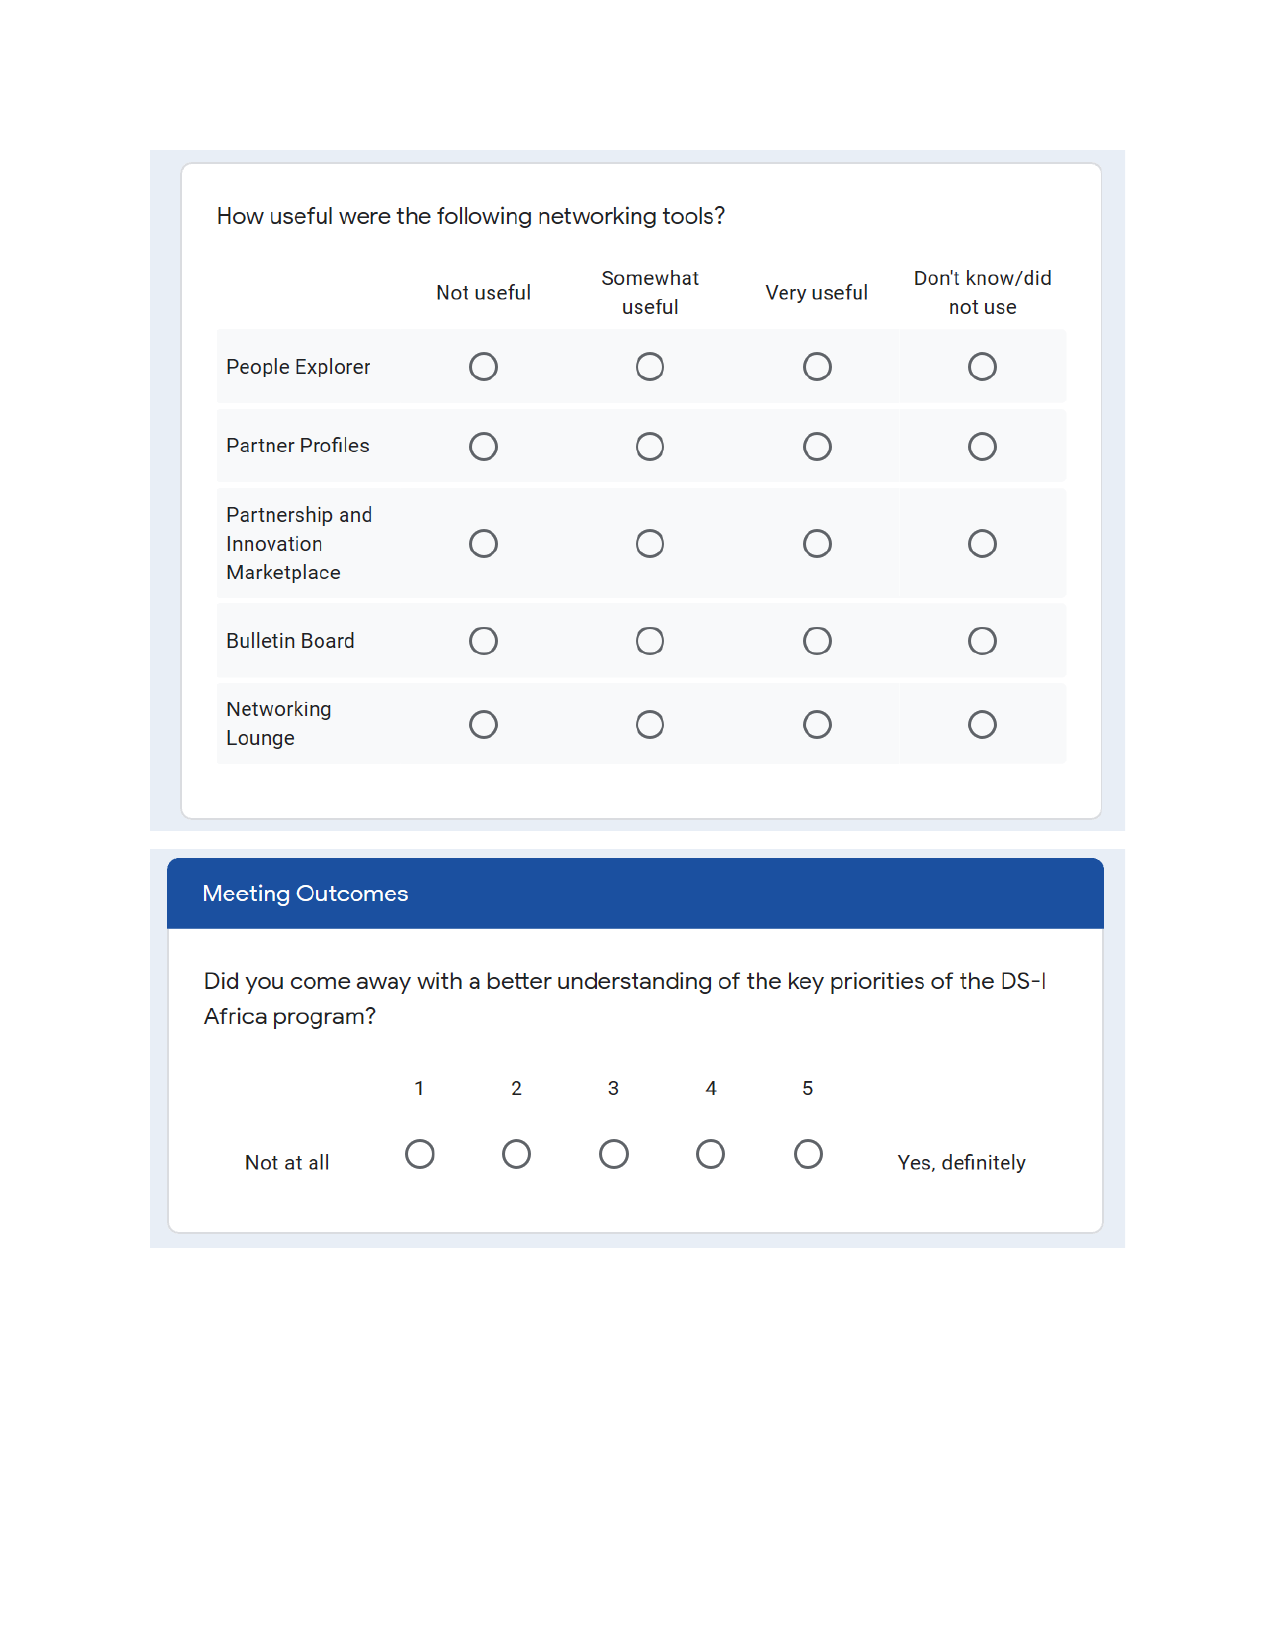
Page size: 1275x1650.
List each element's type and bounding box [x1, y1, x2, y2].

picture [150, 150, 1125, 831]
picture [150, 849, 1125, 1248]
